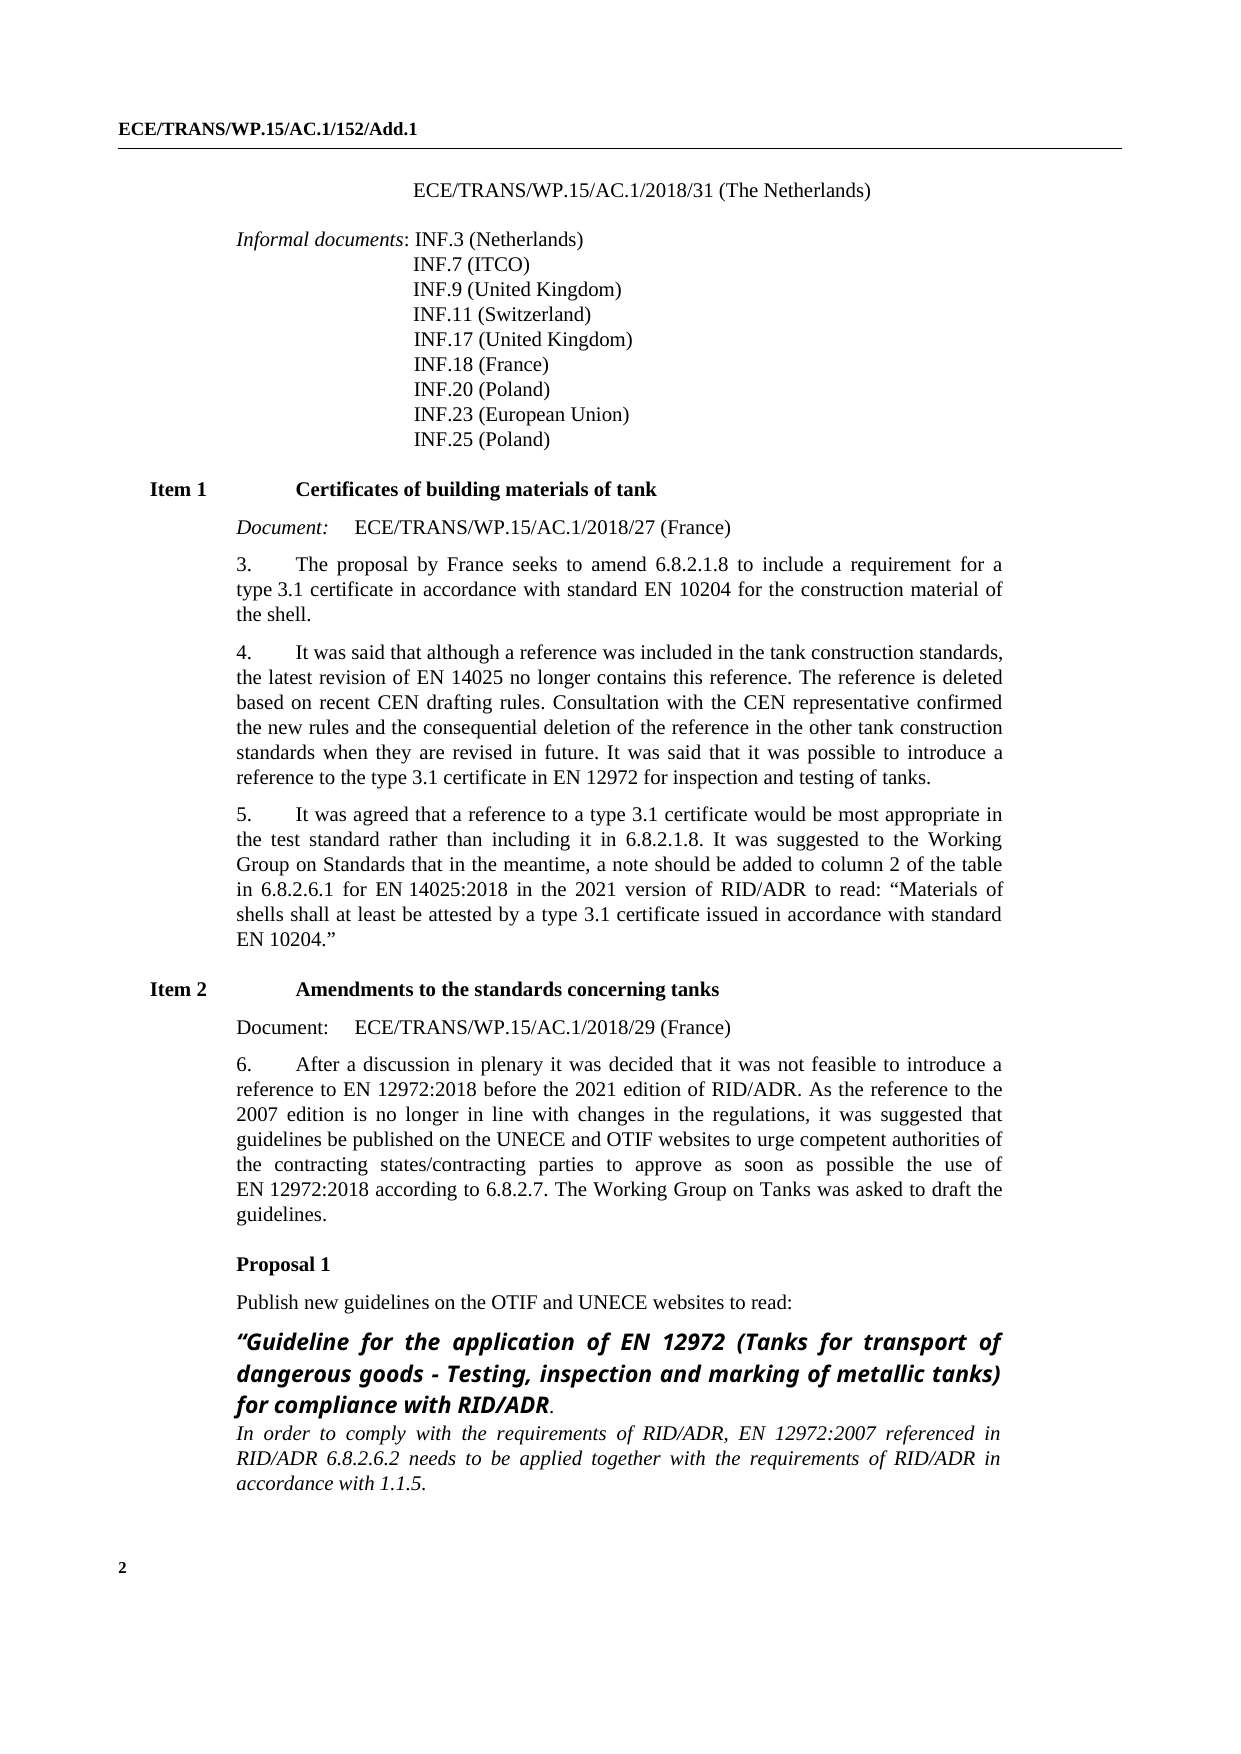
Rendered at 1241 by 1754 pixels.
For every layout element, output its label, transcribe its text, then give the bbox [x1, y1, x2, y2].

text Document: ECE/TRANS/WP.15/AC.1/2018/29 (France) [236, 1014, 1004, 1039]
text Item 2 Amendments to the standards concerning tanks [118, 976, 1004, 1001]
text INF.18 (France) [413, 351, 1004, 376]
text INF.11 (Switzerland) [236, 301, 1004, 326]
text 3. The proposal by France seeks to amend 6.8.2.1.8 to include a requirement for a type 3.1 certificate in accordance with standard EN 10204 for the construction material of the shell. [236, 551, 1004, 626]
text 4. It was said that although a reference was included in the tank construction standards, the latest revision of EN 14025 no longer contains this reference. The reference is deleted based on recent CEN drafting rules. Consultation with the CEN representative confirmed the new rules and the consequential deletion of the reference in the other tank construction standards when they are revised in future. It was said that it was possible to introduce a reference to the type 3.1 certificate in EN 12972 for inspection and testing of tanks. [236, 639, 1004, 789]
text 5. It was agreed that a reference to a type 3.1 certificate would be most appropriate in the test standard rather than including it in 6.8.2.1.8. It was suggested to the Working Group on Standards that in the meantime, a note should be added to column 2 of the table in 6.8.2.6.1 for EN 14025:2018 in the 2021 version of RID/ADR to read: “Materials of shells shall at least be attested by a type 3.1 certificate issued in accordance with standard EN 10204.” [236, 801, 1004, 951]
text INF.17 (United Kingdom) [413, 326, 1004, 351]
text Publish new guidelines on the OTIF and UNECE websites to read: [236, 1289, 1004, 1314]
text Informal documents: INF.3 (Netherlands) INF.7 (ITCO) [236, 226, 1004, 276]
text INF.23 (European Union) [413, 401, 1004, 426]
text Document: ECE/TRANS/WP.15/AC.1/2018/27 (France) [236, 514, 1004, 539]
text 6. After a discussion in plenary it was decided that it was not feasible to introduce a reference to EN 12972:2018 before the 2021 edition of RID/ADR. As the reference to the 2007 edition is no longer in line with changes in the regulations, it was suggested that guidelines be published on the UNECE and OTIF websites to urge competent authorities of the contracting states/contracting parties to approve as soon as possible the use of EN 12972:2018 according to 6.8.2.7. The Working Group on Tanks was asked to draft the guidelines. [236, 1051, 1004, 1226]
text INF.9 (United Kingdom) [236, 276, 1004, 301]
text ECE/TRANS/WP.15/AC.1/2018/31 (The Netherlands) [236, 177, 1004, 202]
text “Guideline for the application of EN 12972 (Tanks for transport of dangerous goods - Testing, inspection and marking of metallic tanks) for compliance with RID/ADR. [236, 1326, 1004, 1420]
text INF.20 (Poland) [413, 376, 1004, 401]
text In order to comply with the requirements of RID/ADR, EN 12972:2007 referenced in RID/ADR 6.8.2.6.2 needs to be applied together with the requirements of RID/ADR in accordance with 1.1.5. [236, 1420, 1004, 1495]
text INF.25 (Poland) [413, 426, 1004, 451]
text Proposal 1 [118, 1251, 1004, 1276]
text Item 1 Certificates of building materials of tank [118, 476, 1004, 501]
